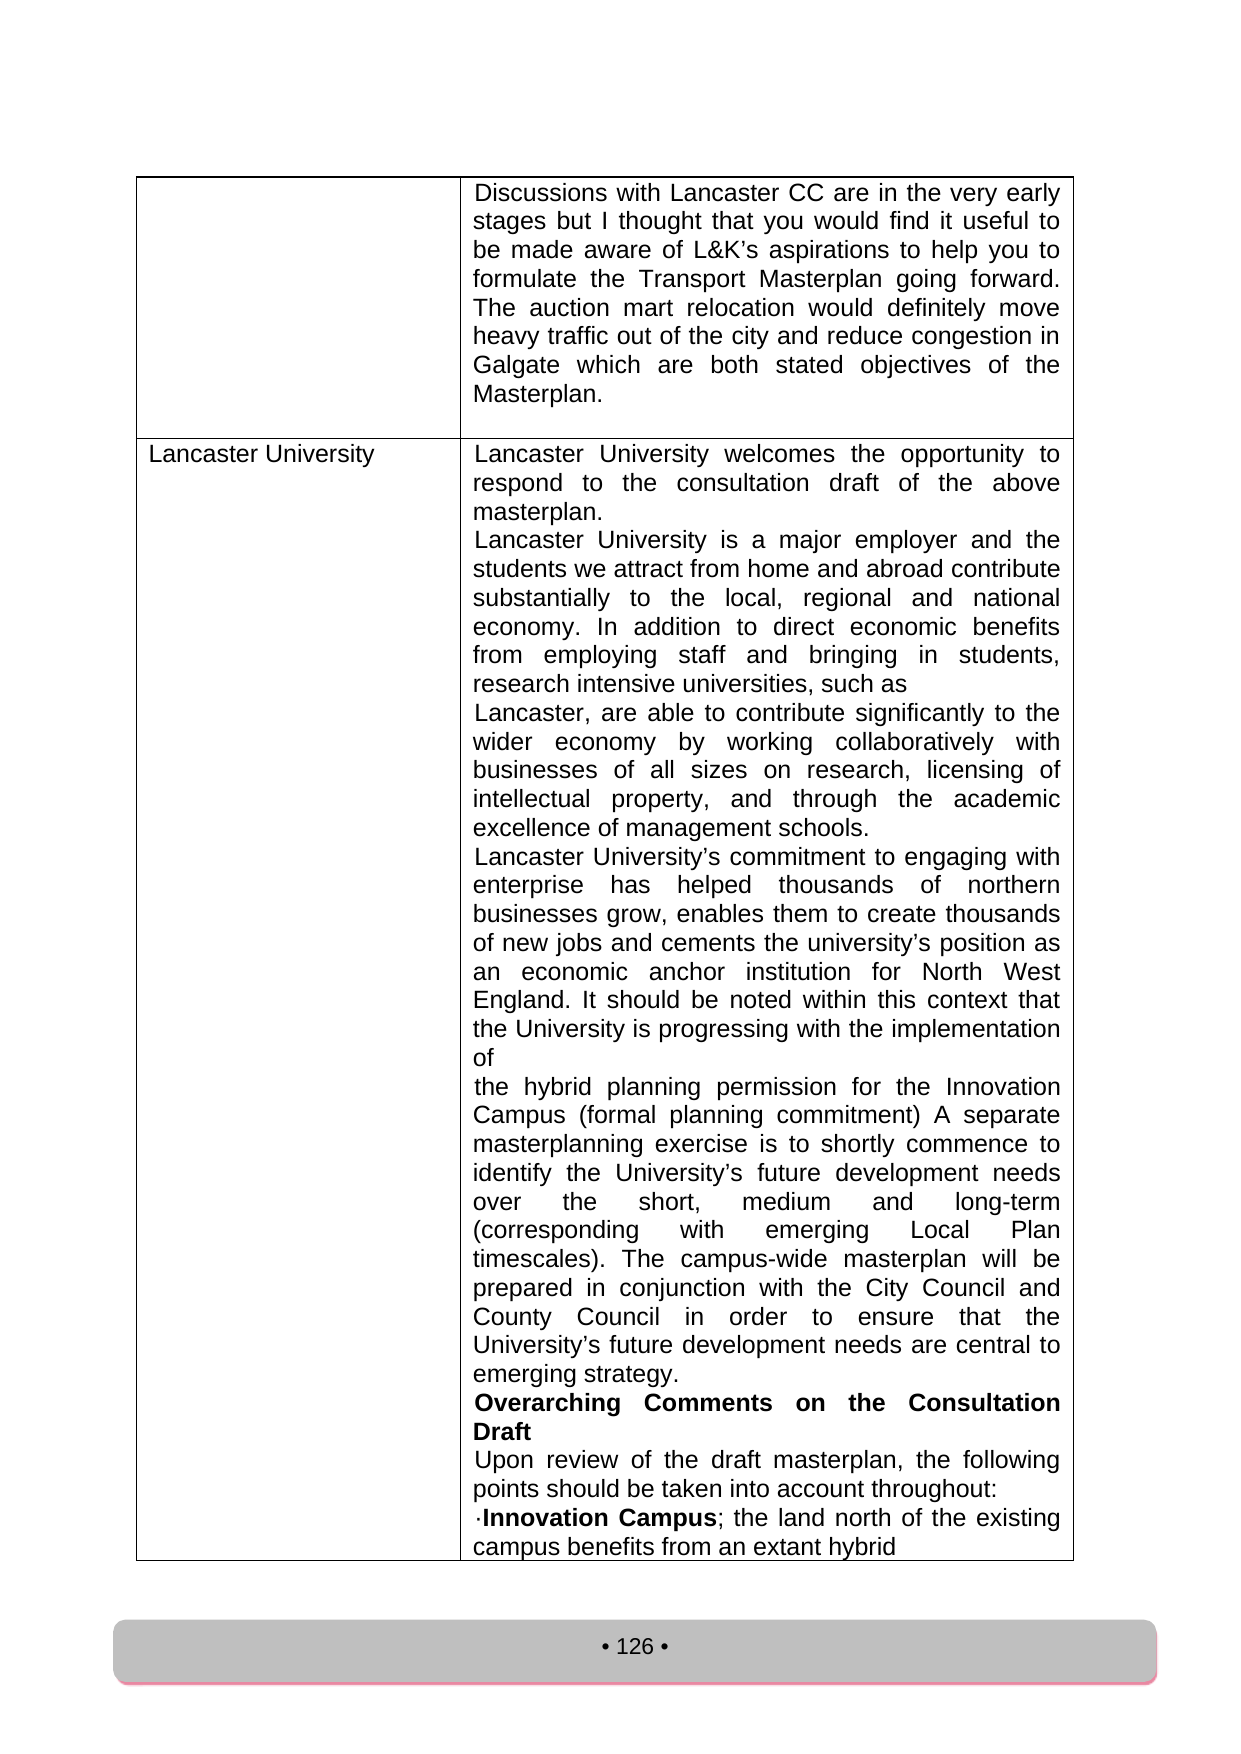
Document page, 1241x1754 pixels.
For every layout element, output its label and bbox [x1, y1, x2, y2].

table_cell [137, 439, 460, 1560]
table_cell [461, 439, 1073, 1560]
table_cell [461, 178, 1073, 438]
table_cell [137, 178, 460, 438]
